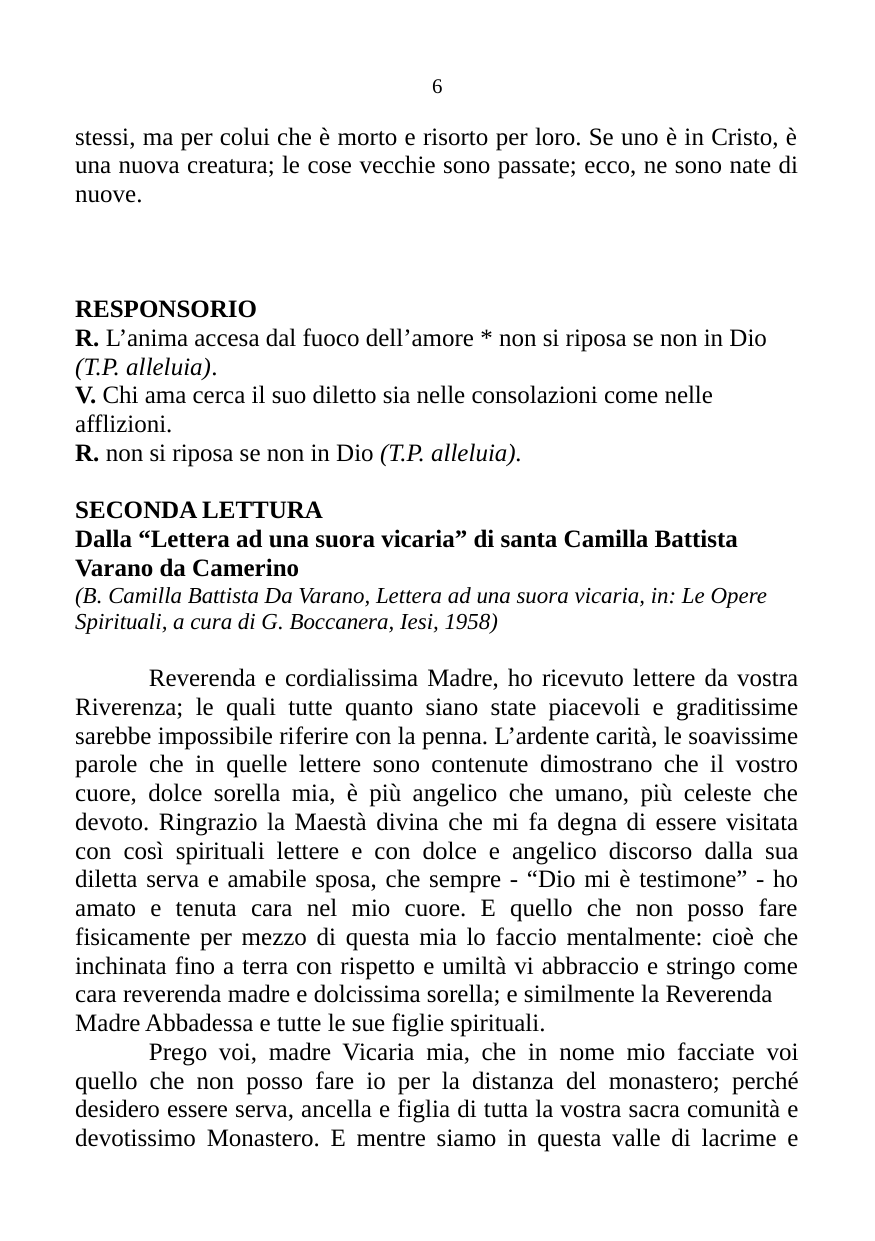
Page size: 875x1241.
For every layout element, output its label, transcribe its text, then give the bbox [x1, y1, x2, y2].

text R. non si riposa se non in Dio (T.P. alleluia). [75, 438, 799, 467]
text Madre Abbadessa e tutte le sue figlie spirituali. [75, 1008, 799, 1037]
text (B. Camilla Battista Da Varano, Lettera ad una suora vicaria, in: Le Opere Spirituali, a cura di G. Boccanera, Iesi, 1958) [75, 582, 799, 634]
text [75, 122, 799, 208]
text SECONDA LETTURA [75, 496, 799, 524]
text Reverenda e cordialissima Madre, ho ricevuto lettere da vostra Riverenza; le quali tutte quanto siano state piacevoli e graditissime sarebbe impossibile riferire con la penna. L’ardente carità, le soavissime parole che in quelle lettere sono contenute dimostrano che il vostro cuore, dolce sorella mia, è più angelico che umano, più celeste che devoto. Ringrazio la Maestà divina che mi fa degna di essere visitata con così spirituali lettere e con dolce e angelico discorso dalla sua diletta serva e amabile sposa, che sempre - “Dio mi è testimone” - ho amato e tenuta cara nel mio cuore. E quello che non posso fare fisicamente per mezzo di questa mia lo faccio mentalmente: cioè che inchinata fino a terra con rispetto e umiltà vi abbraccio e stringo come cara reverenda madre e dolcissima sorella; e similmente la Reverenda [75, 663, 799, 1008]
text R. L’anima accesa dal fuoco dell’amore * non si riposa se non in Dio (T.P. alleluia). [75, 323, 799, 381]
text RESPONSORIO [75, 294, 799, 323]
text V. Chi ama cerca il suo diletto sia nelle consolazioni come nelle afflizioni. [75, 381, 799, 438]
text Dalla “Lettera ad una suora vicaria” di santa Camilla Battista Varano da Camerino [75, 524, 799, 582]
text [75, 1037, 799, 1152]
